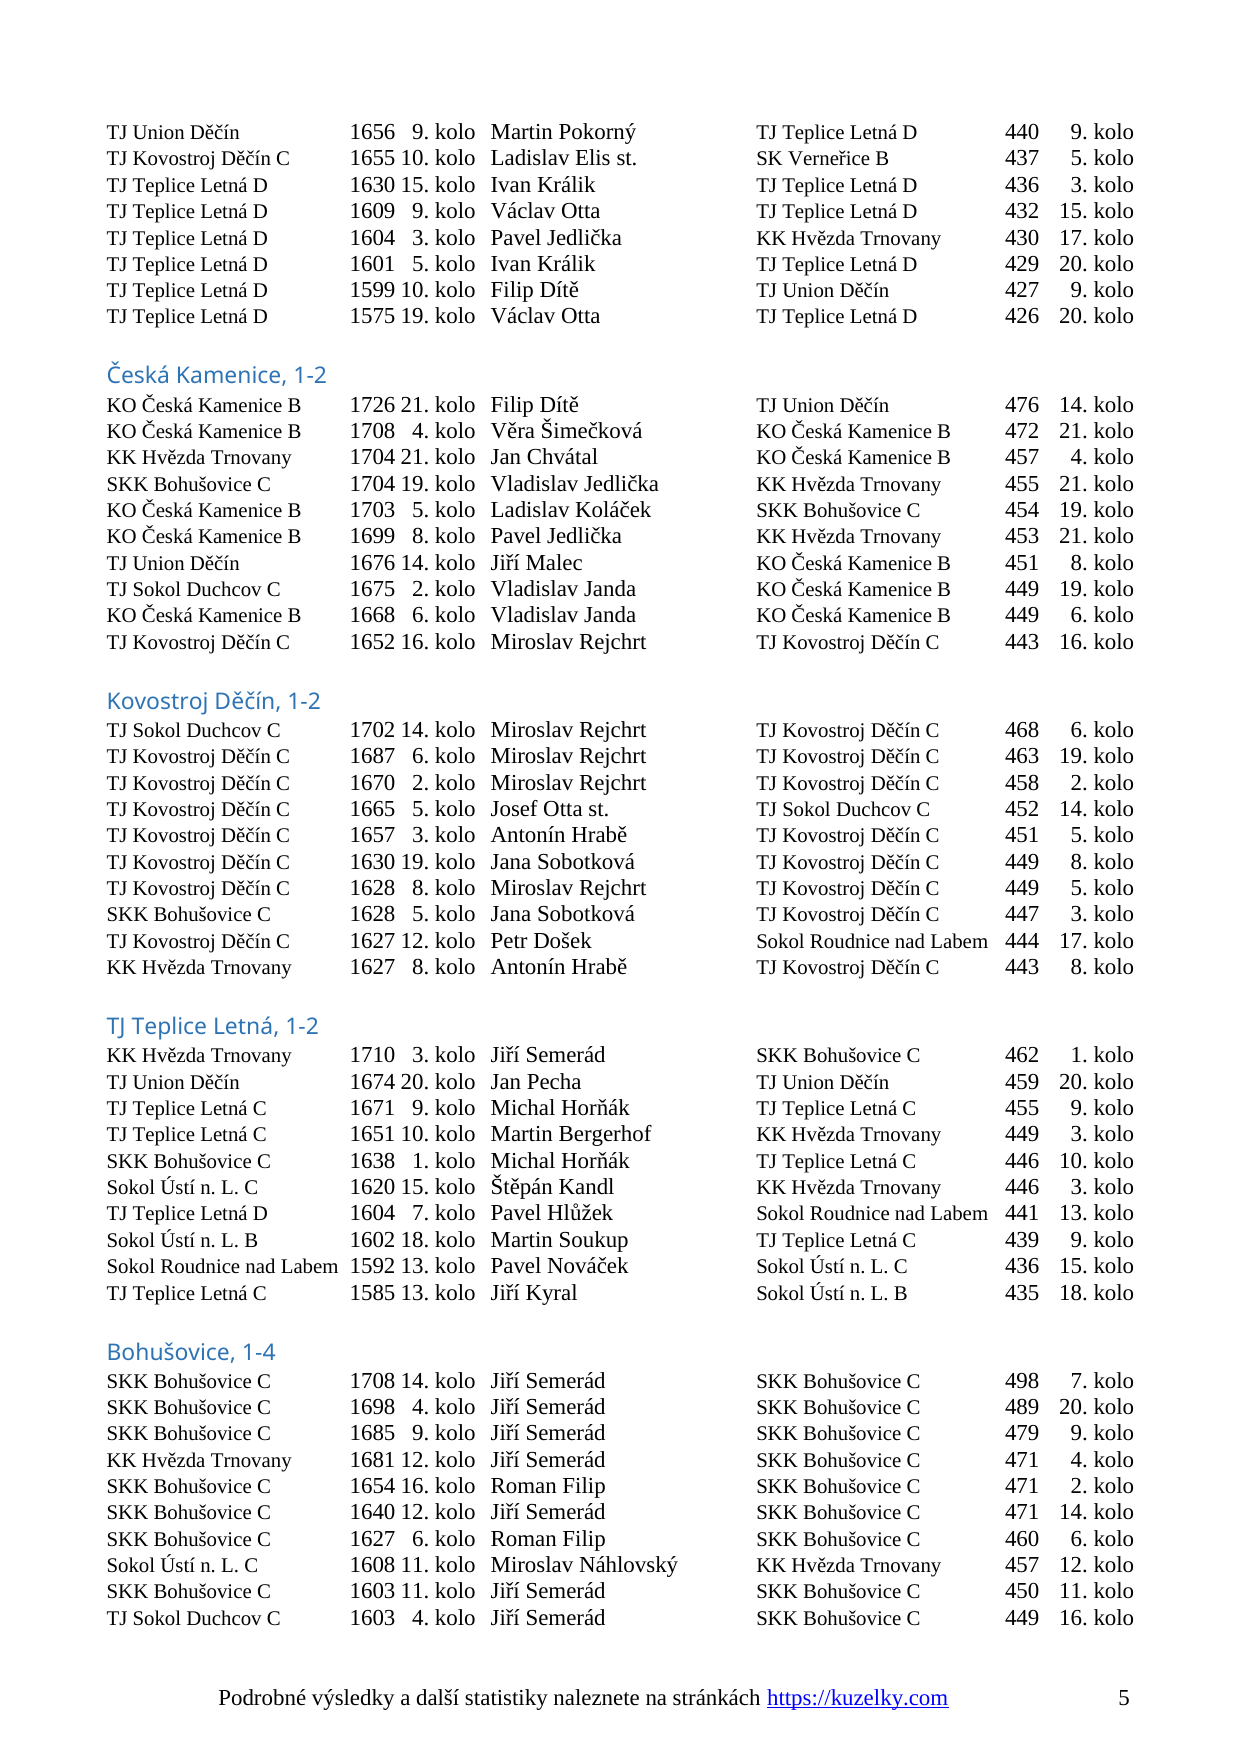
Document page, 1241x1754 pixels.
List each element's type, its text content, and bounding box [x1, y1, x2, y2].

text SKK Bohušovice C 1685 9. kolo Jiří Semerád SKK Bohušovice C 479 9. kolo [106, 1419, 1134, 1446]
text KK Hvězda Trnovany 1704 21. kolo Jan Chvátal KO Česká Kamenice B 457 4. kolo [106, 443, 1134, 470]
subtitle Česká Kamenice, 1-2 [106, 359, 1134, 391]
text TJ Kovostroj Děčín C 1665 5. kolo Josef Otta st. TJ Sokol Duchcov C 452 14. kolo [106, 795, 1134, 821]
text SKK Bohušovice C 1654 16. kolo Roman Filip SKK Bohušovice C 471 2. kolo [106, 1472, 1134, 1498]
text KK Hvězda Trnovany 1627 8. kolo Antonín Hrabě TJ Kovostroj Děčín C 443 8. kolo [106, 953, 1134, 979]
text SKK Bohušovice C 1640 12. kolo Jiří Semerád SKK Bohušovice C 471 14. kolo [106, 1498, 1134, 1525]
text KK Hvězda Trnovany 1681 12. kolo Jiří Semerád SKK Bohušovice C 471 4. kolo [106, 1446, 1134, 1472]
text KO Česká Kamenice B 1703 5. kolo Ladislav Koláček SKK Bohušovice C 454 19. kolo [106, 496, 1134, 522]
text SKK Bohušovice C 1638 1. kolo Michal Horňák TJ Teplice Letná C 446 10. kolo [106, 1147, 1134, 1173]
text TJ Union Děčín 1656 9. kolo Martin Pokorný TJ Teplice Letná D 440 9. kolo [106, 118, 1134, 144]
text TJ Kovostroj Děčín C 1670 2. kolo Miroslav Rejchrt TJ Kovostroj Děčín C 458 2. kolo [106, 769, 1134, 795]
text KO Česká Kamenice B 1668 6. kolo Vladislav Janda KO Česká Kamenice B 449 6. kolo [106, 602, 1134, 628]
text TJ Kovostroj Děčín C 1628 8. kolo Miroslav Rejchrt TJ Kovostroj Děčín C 449 5. kolo [106, 874, 1134, 901]
text TJ Kovostroj Děčín C 1657 3. kolo Antonín Hrabě TJ Kovostroj Děčín C 451 5. kolo [106, 821, 1134, 848]
text TJ Kovostroj Děčín C 1627 12. kolo Petr Došek Sokol Roudnice nad Labem 444 17. kolo [106, 927, 1134, 953]
text TJ Sokol Duchcov C 1702 14. kolo Miroslav Rejchrt TJ Kovostroj Děčín C 468 6. kolo [106, 716, 1134, 742]
text TJ Teplice Letná D 1601 5. kolo Ivan Králik TJ Teplice Letná D 429 20. kolo [106, 250, 1134, 276]
text SKK Bohušovice C 1603 11. kolo Jiří Semerád SKK Bohušovice C 450 11. kolo [106, 1577, 1134, 1604]
text SKK Bohušovice C 1628 5. kolo Jana Sobotková TJ Kovostroj Děčín C 447 3. kolo [106, 901, 1134, 927]
text SKK Bohušovice C 1708 14. kolo Jiří Semerád SKK Bohušovice C 498 7. kolo [106, 1367, 1134, 1393]
text TJ Kovostroj Děčín C 1652 16. kolo Miroslav Rejchrt TJ Kovostroj Děčín C 443 16. kolo [106, 628, 1134, 654]
text TJ Teplice Letná D 1604 7. kolo Pavel Hlůžek Sokol Roudnice nad Labem 441 13. kolo [106, 1199, 1134, 1226]
text TJ Kovostroj Děčín C 1630 19. kolo Jana Sobotková TJ Kovostroj Děčín C 449 8. kolo [106, 848, 1134, 874]
subtitle Kovostroj Děčín, 1-2 [106, 685, 1134, 716]
text TJ Teplice Letná D 1575 19. kolo Václav Otta TJ Teplice Letná D 426 20. kolo [106, 303, 1134, 329]
text KK Hvězda Trnovany 1710 3. kolo Jiří Semerád SKK Bohušovice C 462 1. kolo [106, 1041, 1134, 1068]
text Sokol Ústí n. L. C 1608 11. kolo Miroslav Náhlovský KK Hvězda Trnovany 457 12. kolo [106, 1551, 1134, 1577]
text TJ Teplice Letná C 1651 10. kolo Martin Bergerhof KK Hvězda Trnovany 449 3. kolo [106, 1120, 1134, 1147]
text TJ Sokol Duchcov C 1675 2. kolo Vladislav Janda KO Česká Kamenice B 449 19. kolo [106, 575, 1134, 602]
text SKK Bohušovice C 1704 19. kolo Vladislav Jedlička KK Hvězda Trnovany 455 21. kolo [106, 470, 1134, 496]
text TJ Teplice Letná C 1671 9. kolo Michal Horňák TJ Teplice Letná C 455 9. kolo [106, 1094, 1134, 1120]
text TJ Kovostroj Děčín C 1655 10. kolo Ladislav Elis st. SK Verneřice B 437 5. kolo [106, 144, 1134, 171]
subtitle Bohušovice, 1-4 [106, 1335, 1134, 1367]
text KO Česká Kamenice B 1726 21. kolo Filip Dítě TJ Union Děčín 476 14. kolo [106, 391, 1134, 417]
text KO Česká Kamenice B 1708 4. kolo Věra Šimečková KO Česká Kamenice B 472 21. kolo [106, 417, 1134, 443]
text Sokol Ústí n. L. B 1602 18. kolo Martin Soukup TJ Teplice Letná C 439 9. kolo [106, 1226, 1134, 1252]
text Sokol Ústí n. L. C 1620 15. kolo Štěpán Kandl KK Hvězda Trnovany 446 3. kolo [106, 1173, 1134, 1199]
text SKK Bohušovice C 1627 6. kolo Roman Filip SKK Bohušovice C 460 6. kolo [106, 1525, 1134, 1551]
text TJ Teplice Letná D 1630 15. kolo Ivan Králik TJ Teplice Letná D 436 3. kolo [106, 171, 1134, 197]
text TJ Teplice Letná C 1585 13. kolo Jiří Kyral Sokol Ústí n. L. B 435 18. kolo [106, 1278, 1134, 1305]
text TJ Union Děčín 1674 20. kolo Jan Pecha TJ Union Děčín 459 20. kolo [106, 1068, 1134, 1094]
text KO Česká Kamenice B 1699 8. kolo Pavel Jedlička KK Hvězda Trnovany 453 21. kolo [106, 522, 1134, 549]
subtitle TJ Teplice Letná, 1-2 [106, 1010, 1134, 1041]
text TJ Teplice Letná D 1599 10. kolo Filip Dítě TJ Union Děčín 427 9. kolo [106, 276, 1134, 303]
text TJ Sokol Duchcov C 1603 4. kolo Jiří Semerád SKK Bohušovice C 449 16. kolo [106, 1604, 1134, 1630]
text TJ Kovostroj Děčín C 1687 6. kolo Miroslav Rejchrt TJ Kovostroj Děčín C 463 19. kolo [106, 742, 1134, 769]
text TJ Teplice Letná D 1604 3. kolo Pavel Jedlička KK Hvězda Trnovany 430 17. kolo [106, 223, 1134, 250]
text Sokol Roudnice nad Labem 1592 13. kolo Pavel Nováček Sokol Ústí n. L. C 436 15. kolo [106, 1252, 1134, 1278]
text TJ Teplice Letná D 1609 9. kolo Václav Otta TJ Teplice Letná D 432 15. kolo [106, 197, 1134, 223]
text SKK Bohušovice C 1698 4. kolo Jiří Semerád SKK Bohušovice C 489 20. kolo [106, 1393, 1134, 1419]
text TJ Union Děčín 1676 14. kolo Jiří Malec KO Česká Kamenice B 451 8. kolo [106, 549, 1134, 575]
